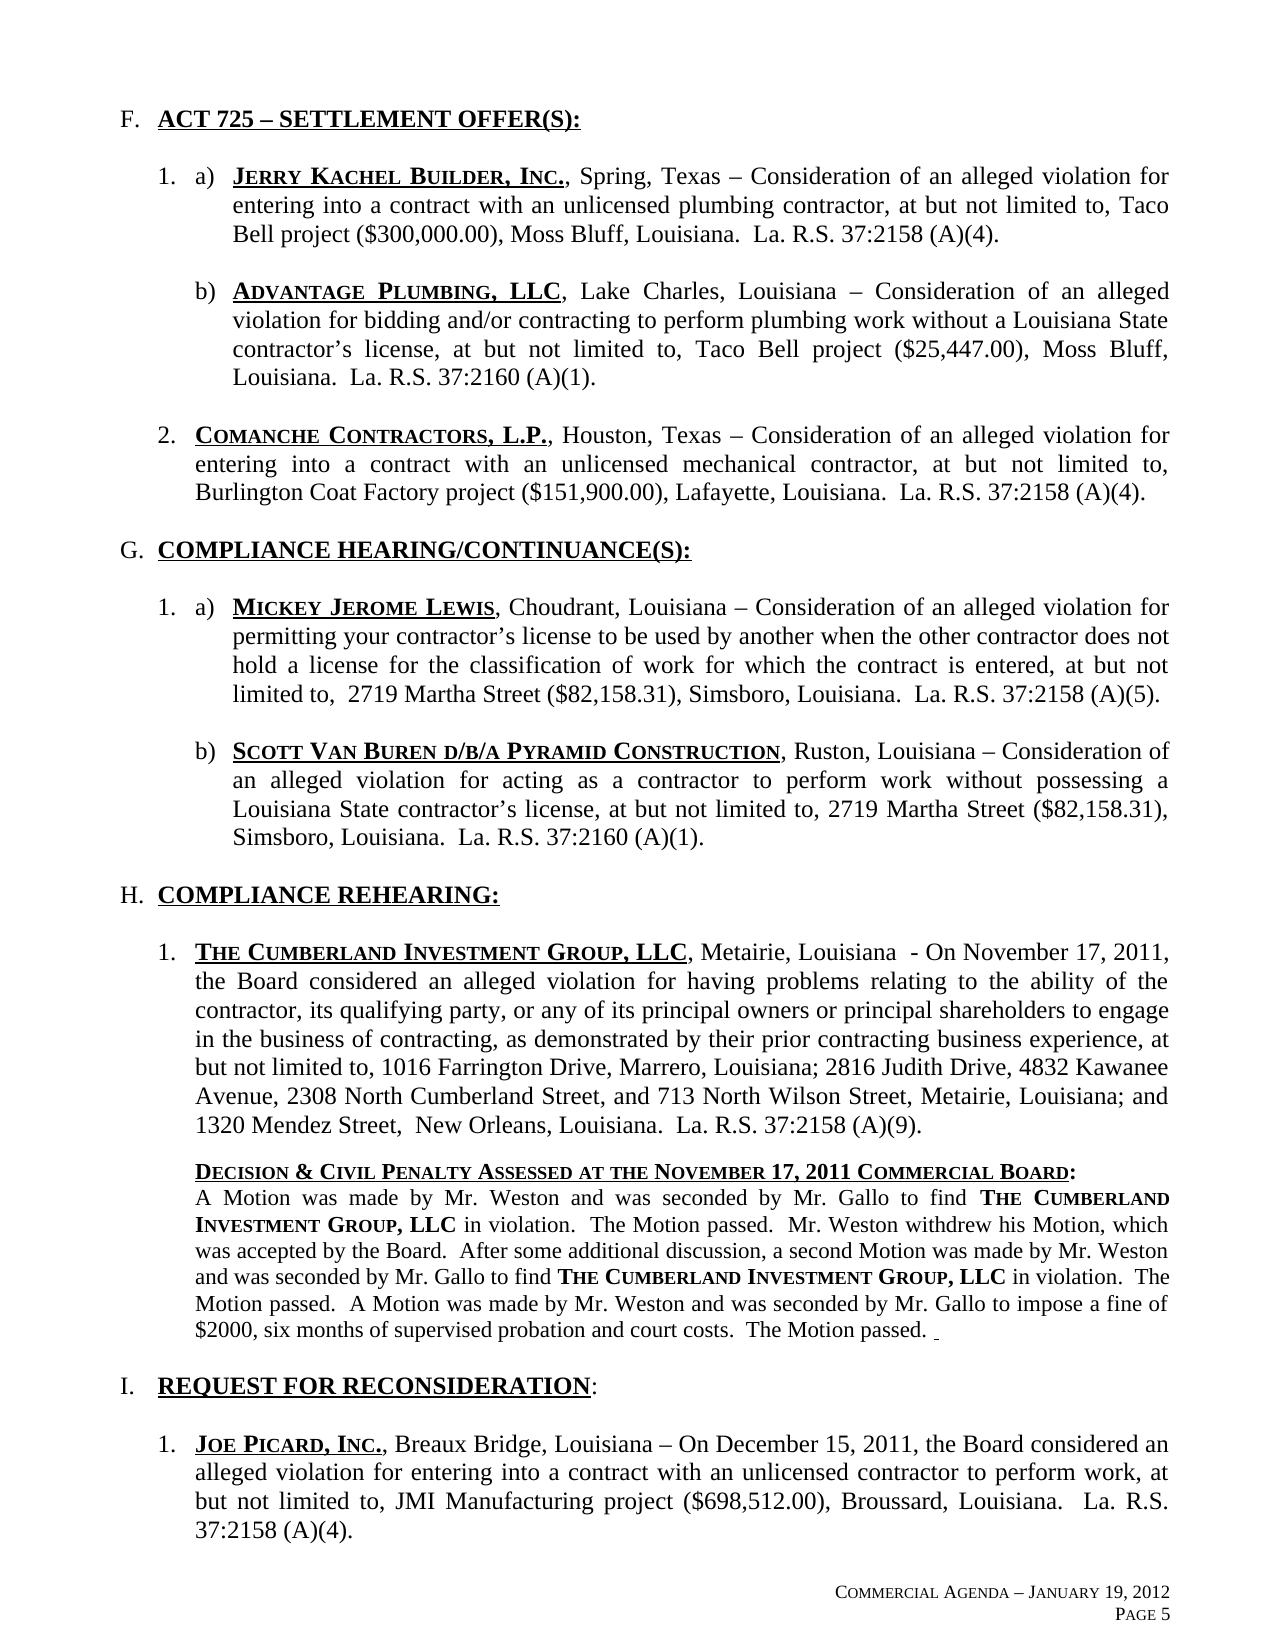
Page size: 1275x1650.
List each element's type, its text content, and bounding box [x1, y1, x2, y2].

text 2. Comanche Contractors, L.P., Houston, Texas – Consideration of an alleged violation for entering into a contract with an unlicensed mechanical contractor, at but not limited to, Burlington Coat Factory project ($151,900.00), Lafayette, Louisiana. La. R.S. 37:2158 (A)(4). [157, 420, 1170, 506]
text b) Advantage Plumbing, LLC, Lake Charles, Louisiana – Consideration of an alleged violation for bidding and/or contracting to perform plumbing work without a Louisiana State contractor’s license, at but not limited to, Taco Bell project ($25,447.00), Moss Bluff, Louisiana. La. R.S. 37:2160 (A)(1). [157, 276, 1170, 391]
text I. Request for RECONSIDERATION: [120, 1371, 1170, 1400]
text G. COMPLIANCE HEARING/Continuance(s): [120, 535, 1170, 564]
text Decision & Civil Penalty Assessed at the November 17, 2011 Commercial Board: [195, 1158, 1170, 1184]
text 1. a) Mickey Jerome Lewis, Choudrant, Louisiana – Consideration of an alleged violation for permitting your contractor’s license to be used by another when the other contractor does not hold a license for the classification of work for which the contract is entered, at but not limited to, 2719 Martha Street ($82,158.31), Simsboro, Louisiana. La. R.S. 37:2158 (A)(5). [157, 592, 1170, 707]
text H. COMPLIANCE REHEARING: [120, 880, 1170, 909]
text 1. a) Jerry Kachel Builder, Inc., Spring, Texas – Consideration of an alleged violation for entering into a contract with an unlicensed plumbing contractor, at but not limited to, Taco Bell project ($300,000.00), Moss Bluff, Louisiana. La. R.S. 37:2158 (A)(4). [157, 161, 1170, 247]
text F. ACT 725 – SETTLEMENT OFFER(S): [120, 104, 1170, 132]
text 1. Joe Picard, Inc., Breaux Bridge, Louisiana – On December 15, 2011, the Board considered an alleged violation for entering into a contract with an unlicensed contractor to perform work, at but not limited to, JMI Manufacturing project ($698,512.00), Broussard, Louisiana. La. R.S. 37:2158 (A)(4). [157, 1429, 1170, 1544]
text 1. The Cumberland Investment Group, LLC, Metairie, Louisiana - On November 17, 2011, the Board considered an alleged violation for having problems relating to the ability of the contractor, its qualifying party, or any of its principal owners or principal shareholders to engage in the business of contracting, as demonstrated by their prior contracting business experience, at but not limited to, 1016 Farrington Drive, Marrero, Louisiana; 2816 Judith Drive, 4832 Kawanee Avenue, 2308 North Cumberland Street, and 713 North Wilson Street, Metairie, Louisiana; and 1320 Mendez Street, New Orleans, Louisiana. La. R.S. 37:2158 (A)(9). [157, 937, 1170, 1139]
text A Motion was made by Mr. Weston and was seconded by Mr. Gallo to find The Cumberland Investment Group, LLC in violation. The Motion passed. Mr. Weston withdrew his Motion, which was accepted by the Board. After some additional discussion, a second Motion was made by Mr. Weston and was seconded by Mr. Gallo to find The Cumberland Investment Group, LLC in violation. The Motion passed. A Motion was made by Mr. Weston and was seconded by Mr. Gallo to impose a fine of $2000, six months of supervised probation and court costs. The Motion passed. [195, 1184, 1170, 1342]
text b) Scott Van Buren d/b/a Pyramid Construction, Ruston, Louisiana – Consideration of an alleged violation for acting as a contractor to perform work without possessing a Louisiana State contractor’s license, at but not limited to, 2719 Martha Street ($82,158.31), Simsboro, Louisiana. La. R.S. 37:2160 (A)(1). [167, 736, 1170, 851]
